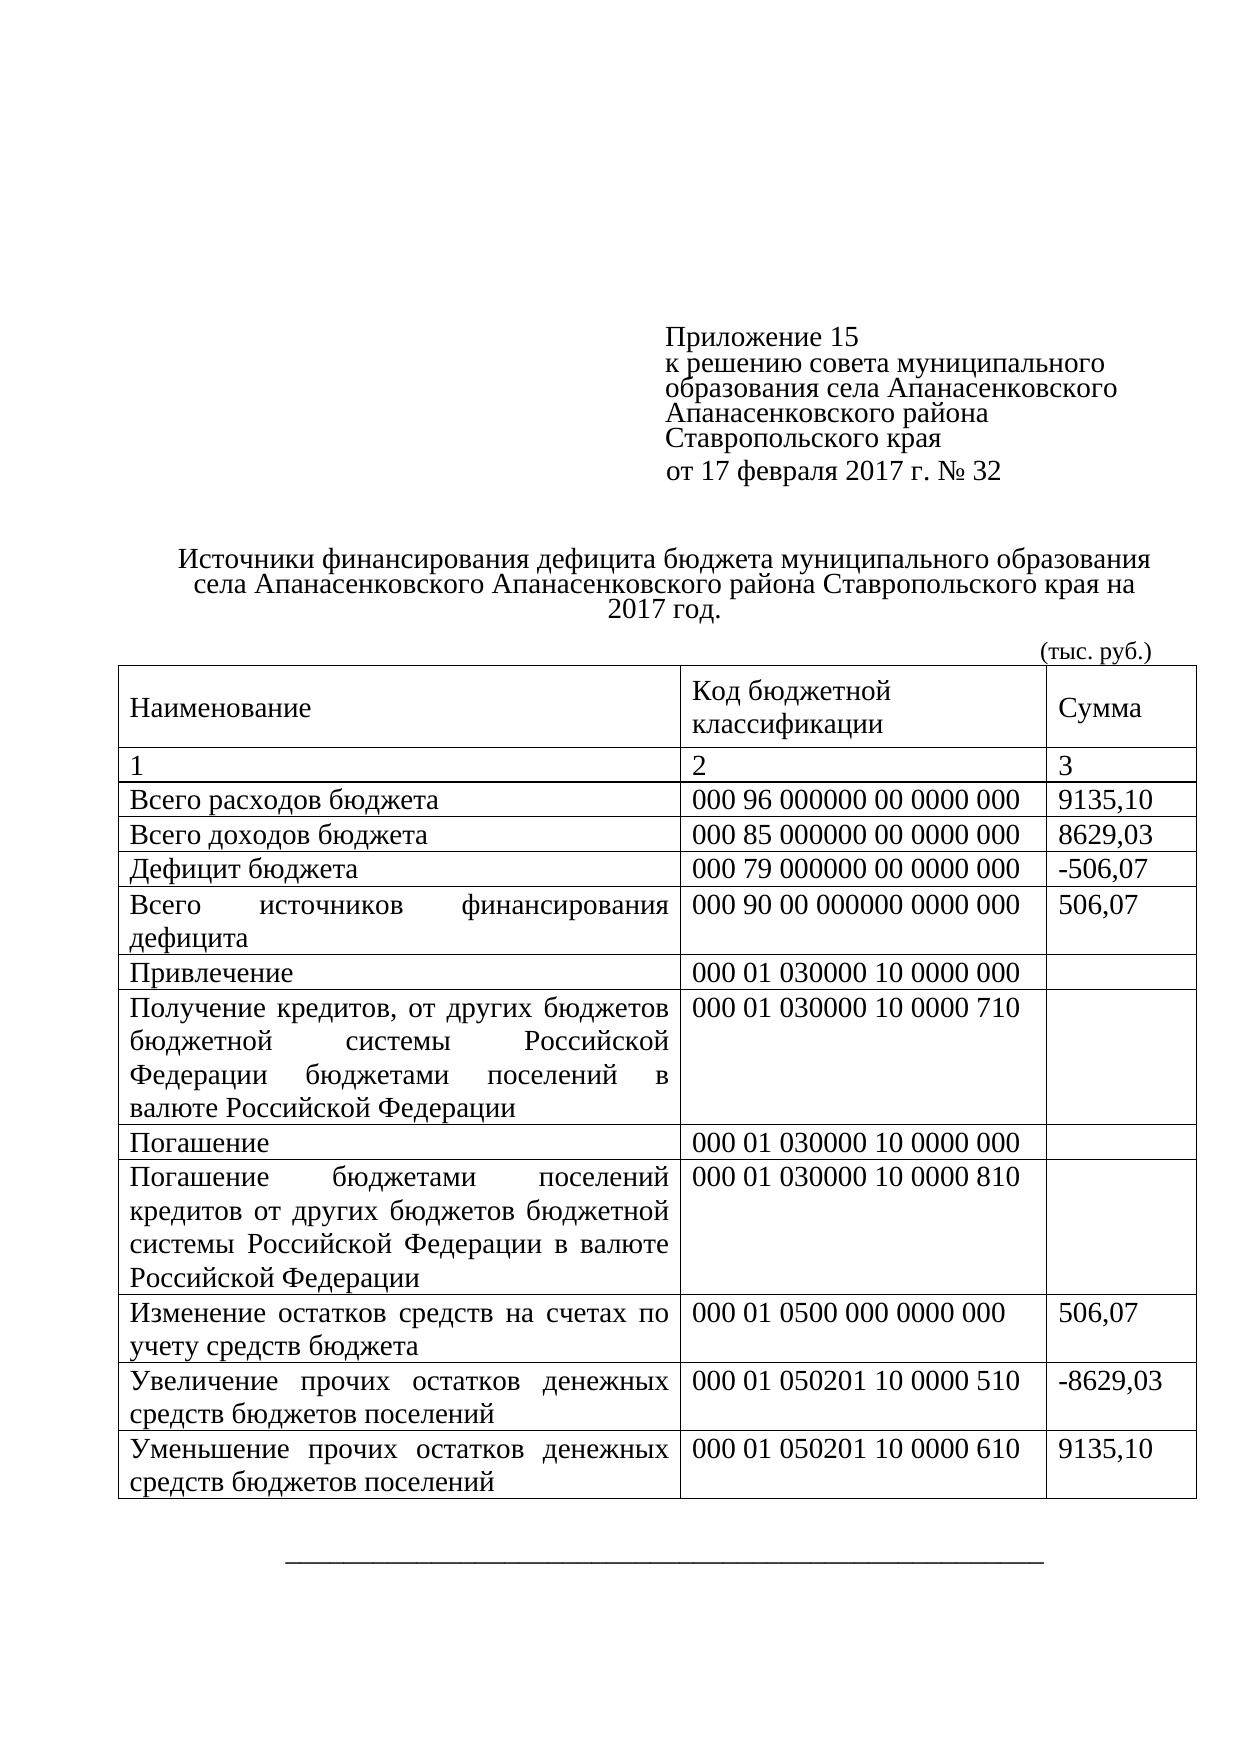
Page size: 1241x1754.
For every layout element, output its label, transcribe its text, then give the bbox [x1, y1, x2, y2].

text от 17 февраля 2017 г. № 32 [177, 453, 1152, 486]
table_cell 000 01 0500 000 0000 000 [681, 1295, 1046, 1362]
table_cell 000 01 030000 10 0000 000 [681, 955, 1046, 989]
text ____________________________________________________ [177, 1533, 1152, 1566]
table_cell Привлечение [119, 955, 680, 989]
table_cell 8629,03 [1047, 817, 1196, 851]
table_header Наименование [119, 666, 680, 747]
table_cell [1047, 955, 1196, 989]
table_cell Уменьшение прочих остатков денежных средств бюджетов поселений [119, 1431, 680, 1498]
table_cell 3 [1047, 748, 1196, 781]
table_cell 000 01 050201 10 0000 510 [681, 1363, 1046, 1430]
table_cell 000 96 000000 00 0000 000 [681, 783, 1046, 816]
table_cell 9135,10 [1047, 783, 1196, 816]
table_cell -506,07 [1047, 852, 1196, 886]
table_cell [1047, 1125, 1196, 1158]
table_cell Погашение бюджетами поселений кредитов от других бюджетов бюджетной системы Российской Федерации в валюте Российской Федерации [119, 1160, 680, 1294]
table_cell Всего доходов бюджета [119, 817, 680, 851]
table_cell Погашение [119, 1125, 680, 1158]
table_cell [1047, 990, 1196, 1124]
table_cell 000 01 030000 10 0000 000 [681, 1125, 1046, 1158]
text к решению совета муниципального образования села Апанасенковского Апанасенковского района Ставропольского края [665, 353, 1152, 453]
table_cell 2 [681, 748, 1046, 781]
table_cell 1 [119, 748, 680, 781]
table_cell 000 85 000000 00 0000 000 [681, 817, 1046, 851]
table_header Код бюджетной классификации [681, 666, 1046, 747]
table_header Сумма [1047, 666, 1196, 747]
table_cell Увеличение прочих остатков денежных средств бюджетов поселений [119, 1363, 680, 1430]
table_cell Всего расходов бюджета [119, 783, 680, 816]
table_cell Изменение остатков средств на счетах по учету средств бюджета [119, 1295, 680, 1362]
table_cell -8629,03 [1047, 1363, 1196, 1430]
table_cell 000 01 050201 10 0000 610 [681, 1431, 1046, 1498]
table_cell 506,07 [1047, 1295, 1196, 1362]
table_cell 000 79 000000 00 0000 000 [681, 852, 1046, 886]
table_cell 000 90 00 000000 0000 000 [681, 887, 1046, 954]
text Приложение 15 [177, 319, 1152, 353]
table_cell Дефицит бюджета [119, 852, 680, 886]
text (тыс. руб.) [177, 636, 1152, 665]
table_cell Получение кредитов, от других бюджетов бюджетной системы Российской Федерации бюджетами поселений в валюте Российской Федерации [119, 990, 680, 1124]
table_cell 000 01 030000 10 0000 810 [681, 1160, 1046, 1294]
text Источники финансирования дефицита бюджета муниципального образования села Апанасенковского Апанасенковского района Ставропольского края на 2017 год. [177, 549, 1152, 624]
table_cell 506,07 [1047, 887, 1196, 954]
table_cell 000 01 030000 10 0000 710 [681, 990, 1046, 1124]
table_cell 9135,10 [1047, 1431, 1196, 1498]
table_cell [1047, 1160, 1196, 1294]
table_cell Всего источников финансирования дефицита [119, 887, 680, 954]
